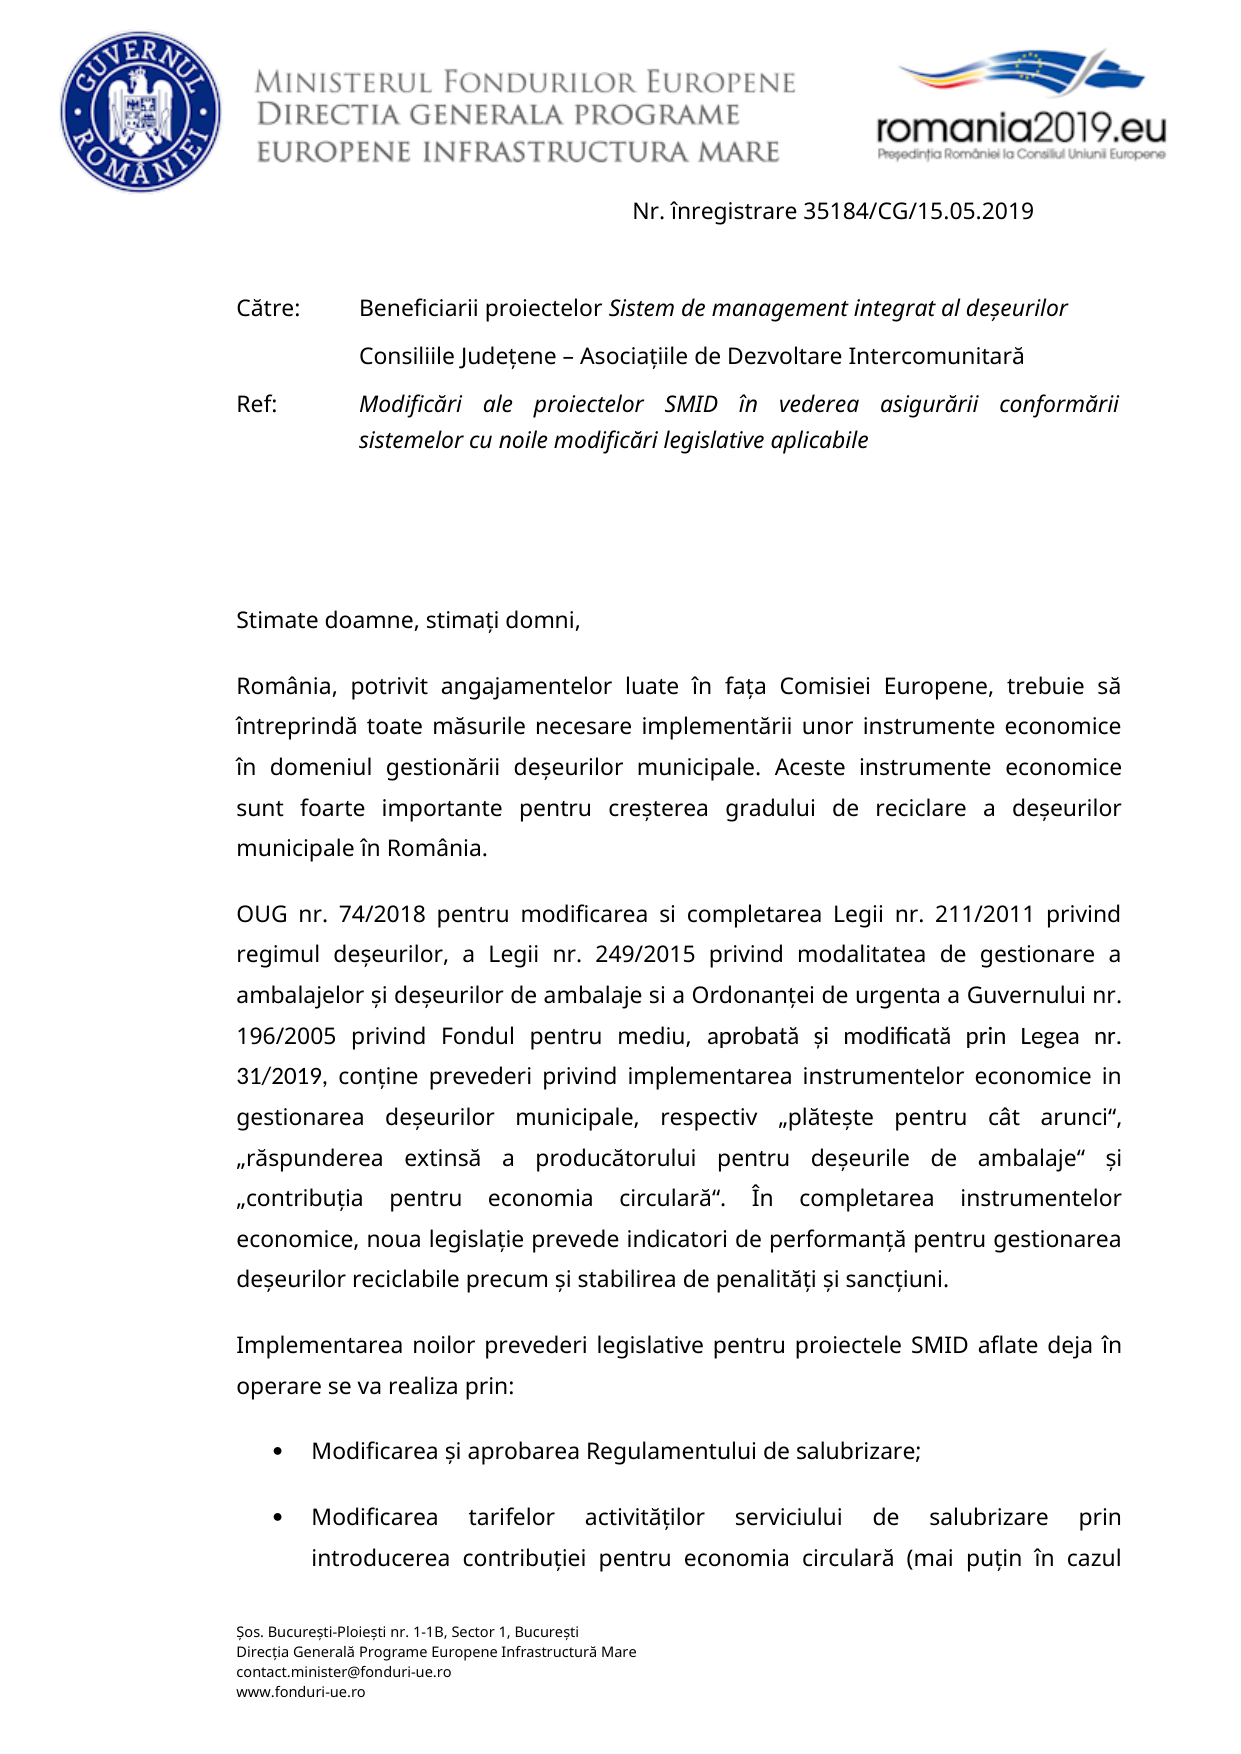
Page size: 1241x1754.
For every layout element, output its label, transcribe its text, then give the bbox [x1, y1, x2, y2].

list Modificarea și aprobarea Regulamentului de salubrizare; [274, 1435, 1123, 1467]
text Către: Beneficiarii proiectelor Sistem de management integrat al deșeurilor [236, 292, 1123, 323]
picture [58, 29, 1197, 195]
text Implementarea noilor prevederi legislative pentru proiectele SMID aflate deja în operare se va realiza prin: [236, 1329, 1123, 1401]
text Consiliile Județene – Asociațiile de Dezvoltare Intercomunitară [236, 340, 1034, 371]
text Ref: Modificări ale proiectelor SMID în vederea asigurării conformării sistemelor cu noile modificări legislative aplicabile [236, 388, 1123, 456]
text România, potrivit angajamentelor luate în fața Comisiei Europene, trebuie să întreprindă toate măsurile necesare implementării unor instrumente economice în domeniul gestionării deșeurilor municipale. Aceste instrumente economice sunt foarte importante pentru creșterea gradului de reciclare a deșeurilor municipale în România. [236, 670, 1123, 863]
text Stimate doamne, stimați domni, [236, 604, 1034, 635]
text OUG nr. 74/2018 pentru modificarea si completarea Legii nr. 211/2011 privind regimul deșeurilor, a Legii nr. 249/2015 privind modalitatea de gestionare a ambalajelor și deșeurilor de ambalaje si a Ordonanței de urgenta a Guvernului nr. 196/2005 privind Fondul pentru mediu, aprobată și modificată prin Legea nr. 31/2019, conține prevederi privind implementarea instrumentelor economice in gestionarea deșeurilor municipale, respectiv „plătește pentru cât arunci“, „răspunderea extinsă a producătorului pentru deșeurile de ambalaje“ și „contribuția pentru economia circulară“. În completarea instrumentelor economice, noua legislație prevede indicatori de performanță pentru gestionarea deșeurilor reciclabile precum și stabilirea de penalități și sancțiuni. [236, 898, 1123, 1295]
text Nr. înregistrare 35184/CG/15.05.2019 [611, 195, 1034, 226]
